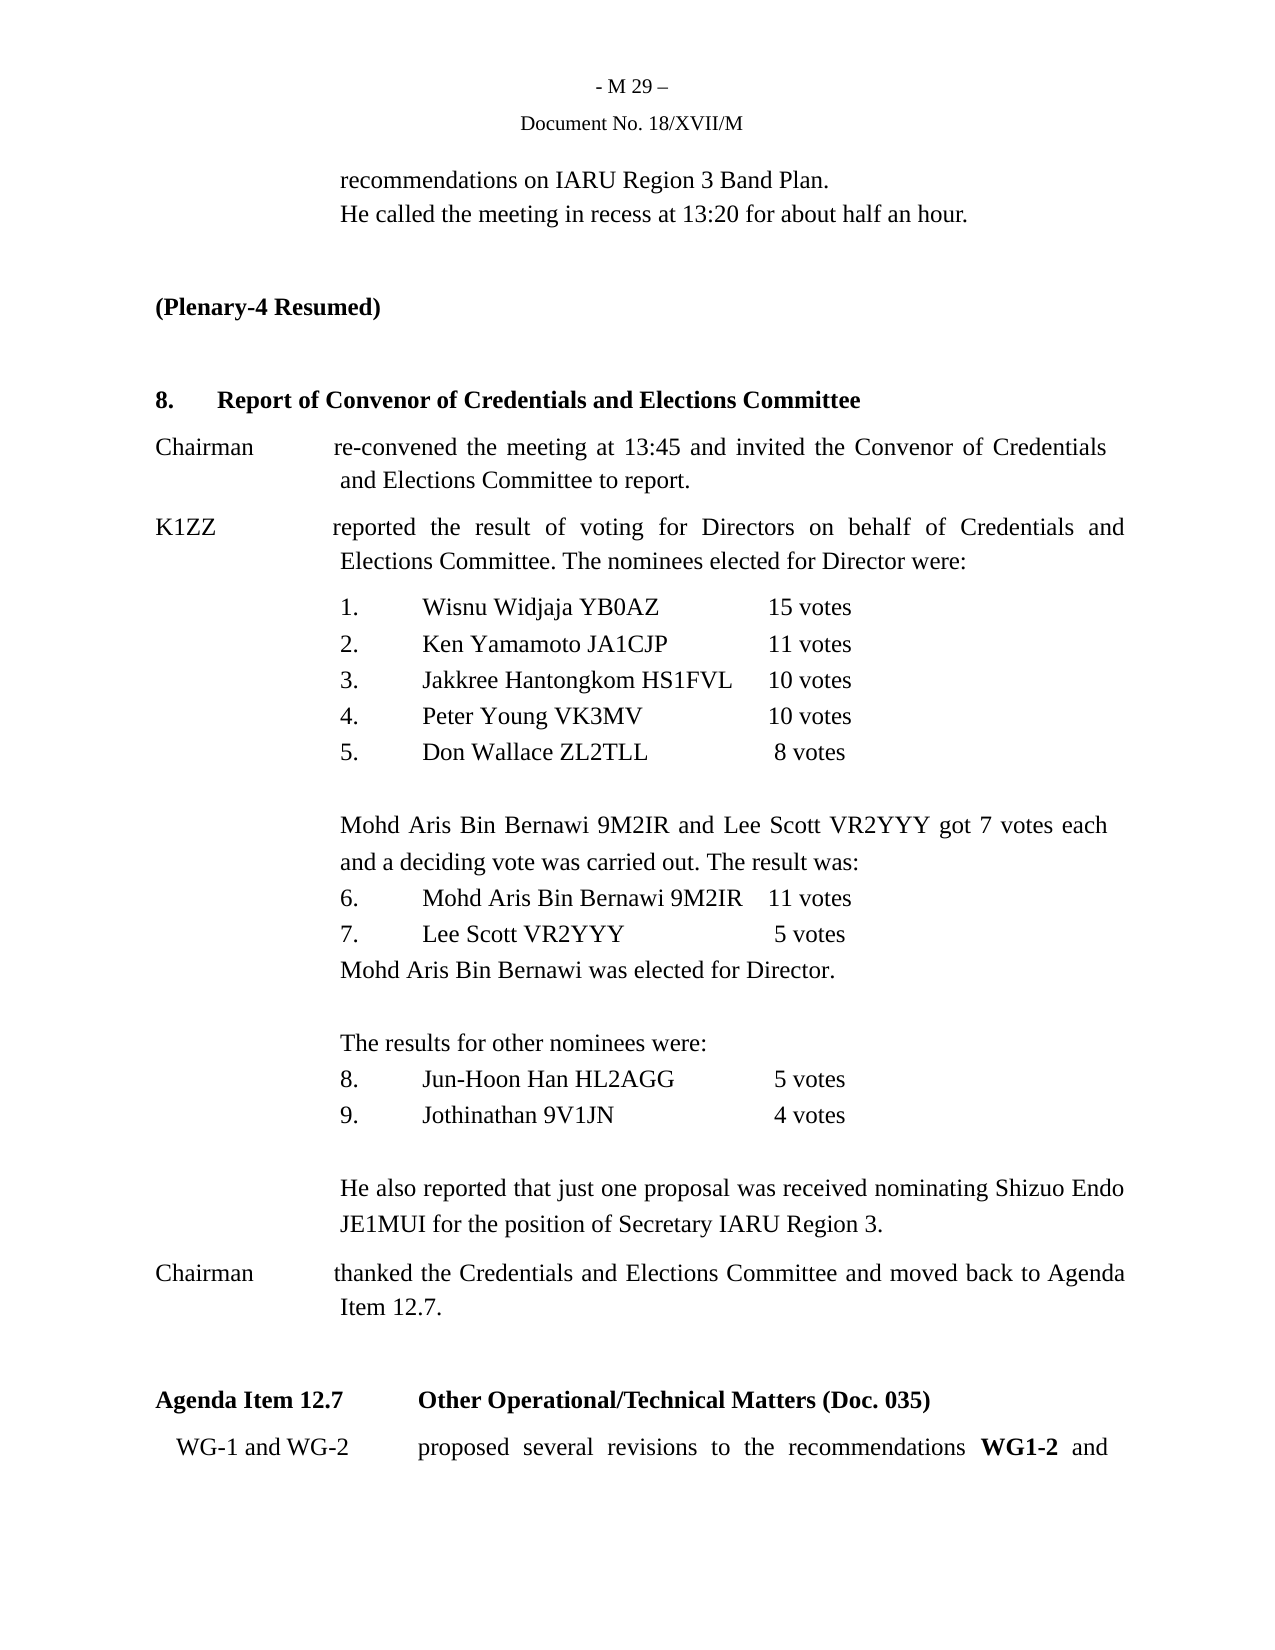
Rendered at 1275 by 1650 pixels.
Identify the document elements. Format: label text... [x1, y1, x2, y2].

list Mohd Aris Bin Bernawi 9M2IR and Lee Scott VR2YYY got 7 votes each and a deciding vote was carried out. The result was: [333, 807, 1108, 878]
list Jakkree Hantongkom HS1FVL 10 votes [333, 662, 1108, 696]
text Chairman re-convened the meeting at 13:45 and invited the Convenor of Credentials and Elections Committee to report. [155, 429, 1108, 497]
list Jun-Hoon Han HL2AGG 5 votes [333, 1062, 1108, 1096]
text Chairman thanked the Credentials and Elections Committee and moved back to Agenda Item 12.7. [155, 1256, 1126, 1324]
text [155, 163, 1108, 231]
list He also reported that just one proposal was received nominating Shizuo Endo JE1MUI for the position of Secretary IARU Region 3. [333, 1170, 1126, 1241]
list Jothinathan 9V1JN 4 votes [333, 1098, 1108, 1132]
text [156, 1429, 1108, 1463]
list Mohd Aris Bin Bernawi was elected for Director. [333, 953, 1108, 987]
list Ken Yamamoto JA1CJP 11 votes [333, 626, 1108, 660]
text (Plenary-4 Resumed) [155, 290, 1108, 324]
list Report of Convenor of Credentials and Elections Committee [155, 383, 1108, 417]
text Agenda Item 12.7 Other Operational/Technical Matters (Doc. 035) [155, 1383, 1108, 1417]
list Don Wallace ZL2TLL 8 votes [333, 735, 1108, 769]
list The results for other nominees were: [333, 1025, 1108, 1059]
list Lee Scott VR2YYY 5 votes [333, 917, 1108, 951]
list Mohd Aris Bin Bernawi 9M2IR 11 votes [333, 880, 1108, 914]
text K1ZZ reported the result of voting for Directors on behalf of Credentials and Elections Committee. The nominees elected for Director were: [155, 509, 1126, 577]
list Peter Young VK3MV 10 votes [333, 699, 1108, 733]
list Wisnu Widjaja YB0AZ 15 votes [333, 590, 1108, 624]
